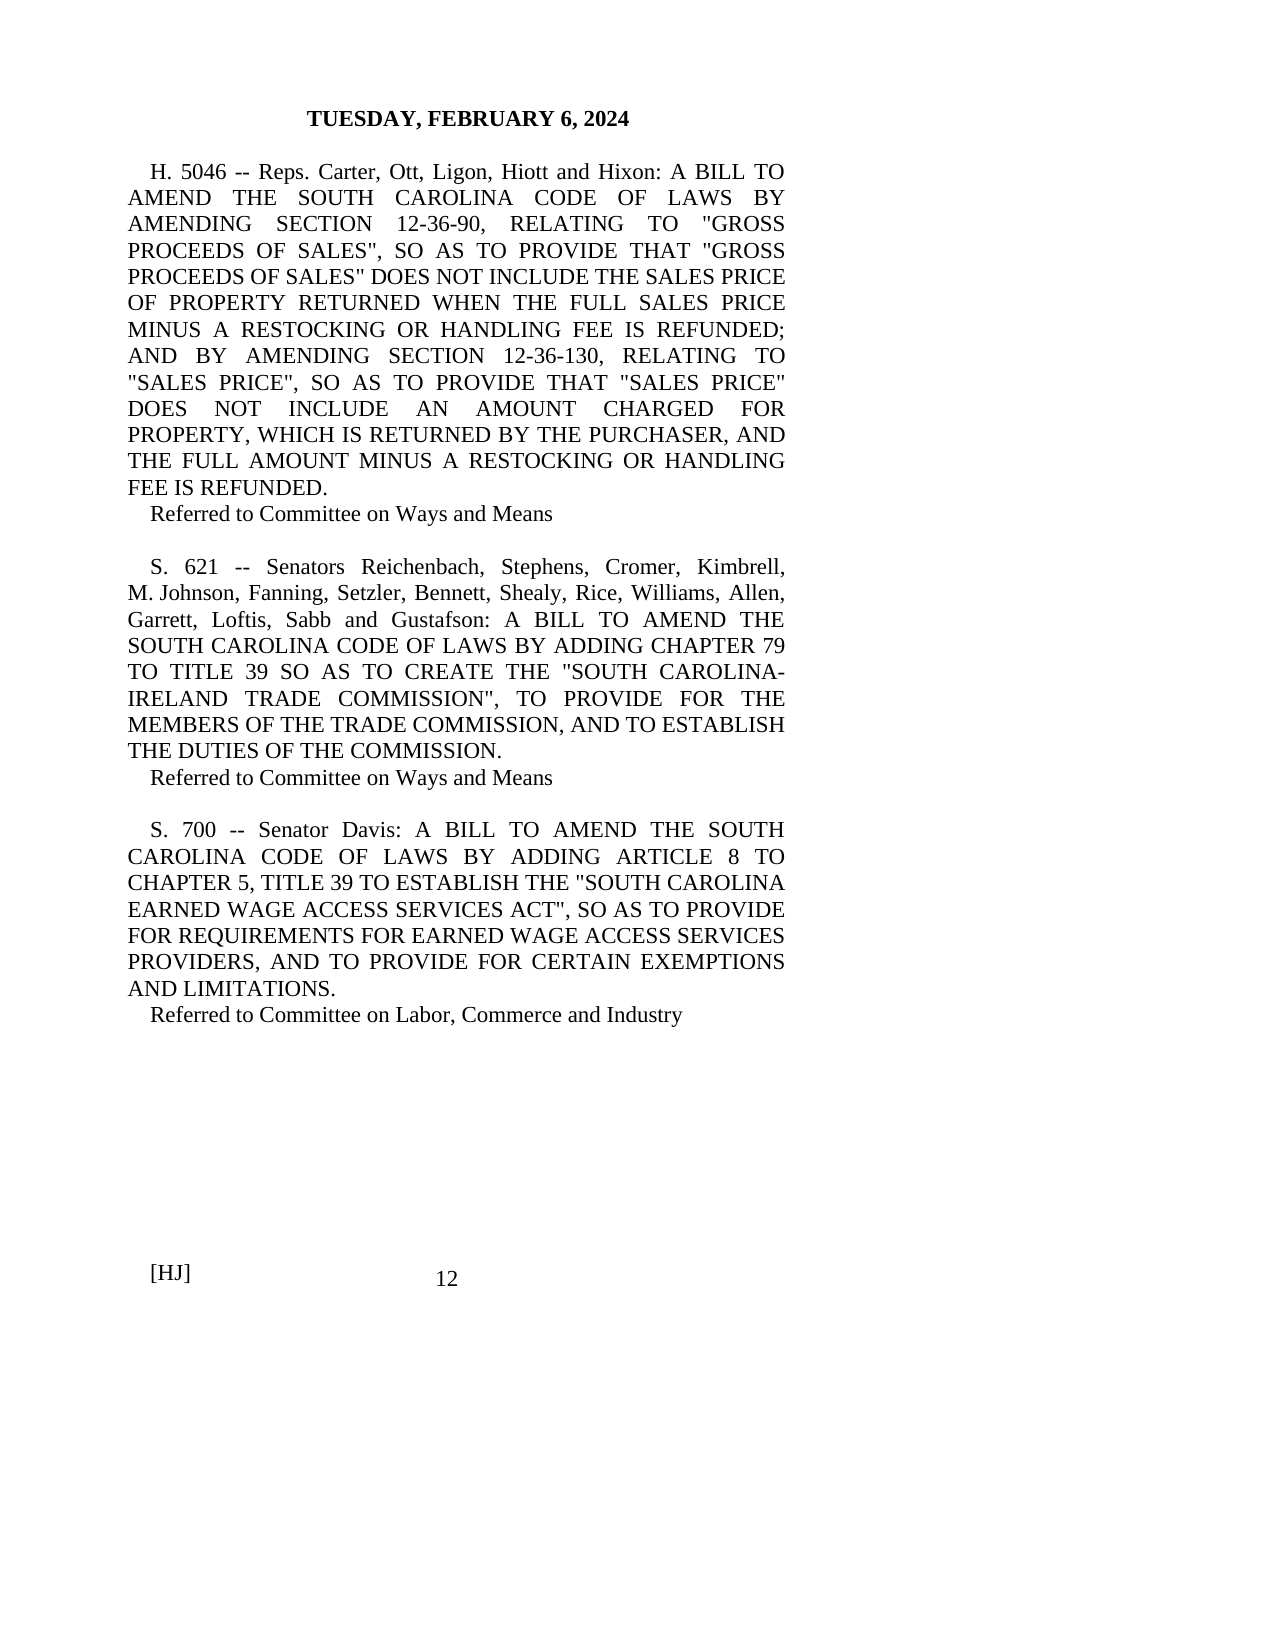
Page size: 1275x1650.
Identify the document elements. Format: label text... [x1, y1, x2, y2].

text S. 621 -- Senators Reichenbach, Stephens, Cromer, Kimbrell, M. Johnson, Fanning, Setzler, Bennett, Shealy, Rice, Williams, Allen, Garrett, Loftis, Sabb and Gustafson: A BILL TO AMEND THE SOUTH CAROLINA CODE OF LAWS BY ADDING CHAPTER 79 TO TITLE 39 SO AS TO CREATE THE "SOUTH CAROLINA-IRELAND TRADE COMMISSION", TO PROVIDE FOR THE MEMBERS OF THE TRADE COMMISSION, AND TO ESTABLISH THE DUTIES OF THE COMMISSION. [127, 553, 786, 764]
text H. 5046 -- Reps. Carter, Ott, Ligon, Hiott and Hixon: A BILL TO AMEND THE SOUTH CAROLINA CODE OF LAWS BY AMENDING SECTION 12-36-90, RELATING TO "GROSS PROCEEDS OF SALES", SO AS TO PROVIDE THAT "GROSS PROCEEDS OF SALES" DOES NOT INCLUDE THE SALES PRICE OF PROPERTY RETURNED WHEN THE FULL SALES PRICE MINUS A RESTOCKING OR HANDLING FEE IS REFUNDED; AND BY AMENDING SECTION 12-36-130, RELATING TO "SALES PRICE", SO AS TO PROVIDE THAT "SALES PRICE" DOES NOT INCLUDE AN AMOUNT CHARGED FOR PROPERTY, WHICH IS RETURNED BY THE PURCHASER, AND THE FULL AMOUNT MINUS A RESTOCKING OR HANDLING FEE IS REFUNDED. [127, 158, 786, 500]
text Referred to Committee on Ways and Means [127, 764, 786, 790]
text S. 700 -- Senator Davis: A BILL TO AMEND THE SOUTH CAROLINA CODE OF LAWS BY ADDING ARTICLE 8 TO CHAPTER 5, TITLE 39 TO ESTABLISH THE "SOUTH CAROLINA EARNED WAGE ACCESS SERVICES ACT", SO AS TO PROVIDE FOR REQUIREMENTS FOR EARNED WAGE ACCESS SERVICES PROVIDERS, AND TO PROVIDE FOR CERTAIN EXEMPTIONS AND LIMITATIONS. [127, 817, 786, 1001]
text Referred to Committee on Labor, Commerce and Industry [127, 1001, 786, 1027]
text Referred to Committee on Ways and Means [127, 500, 786, 527]
